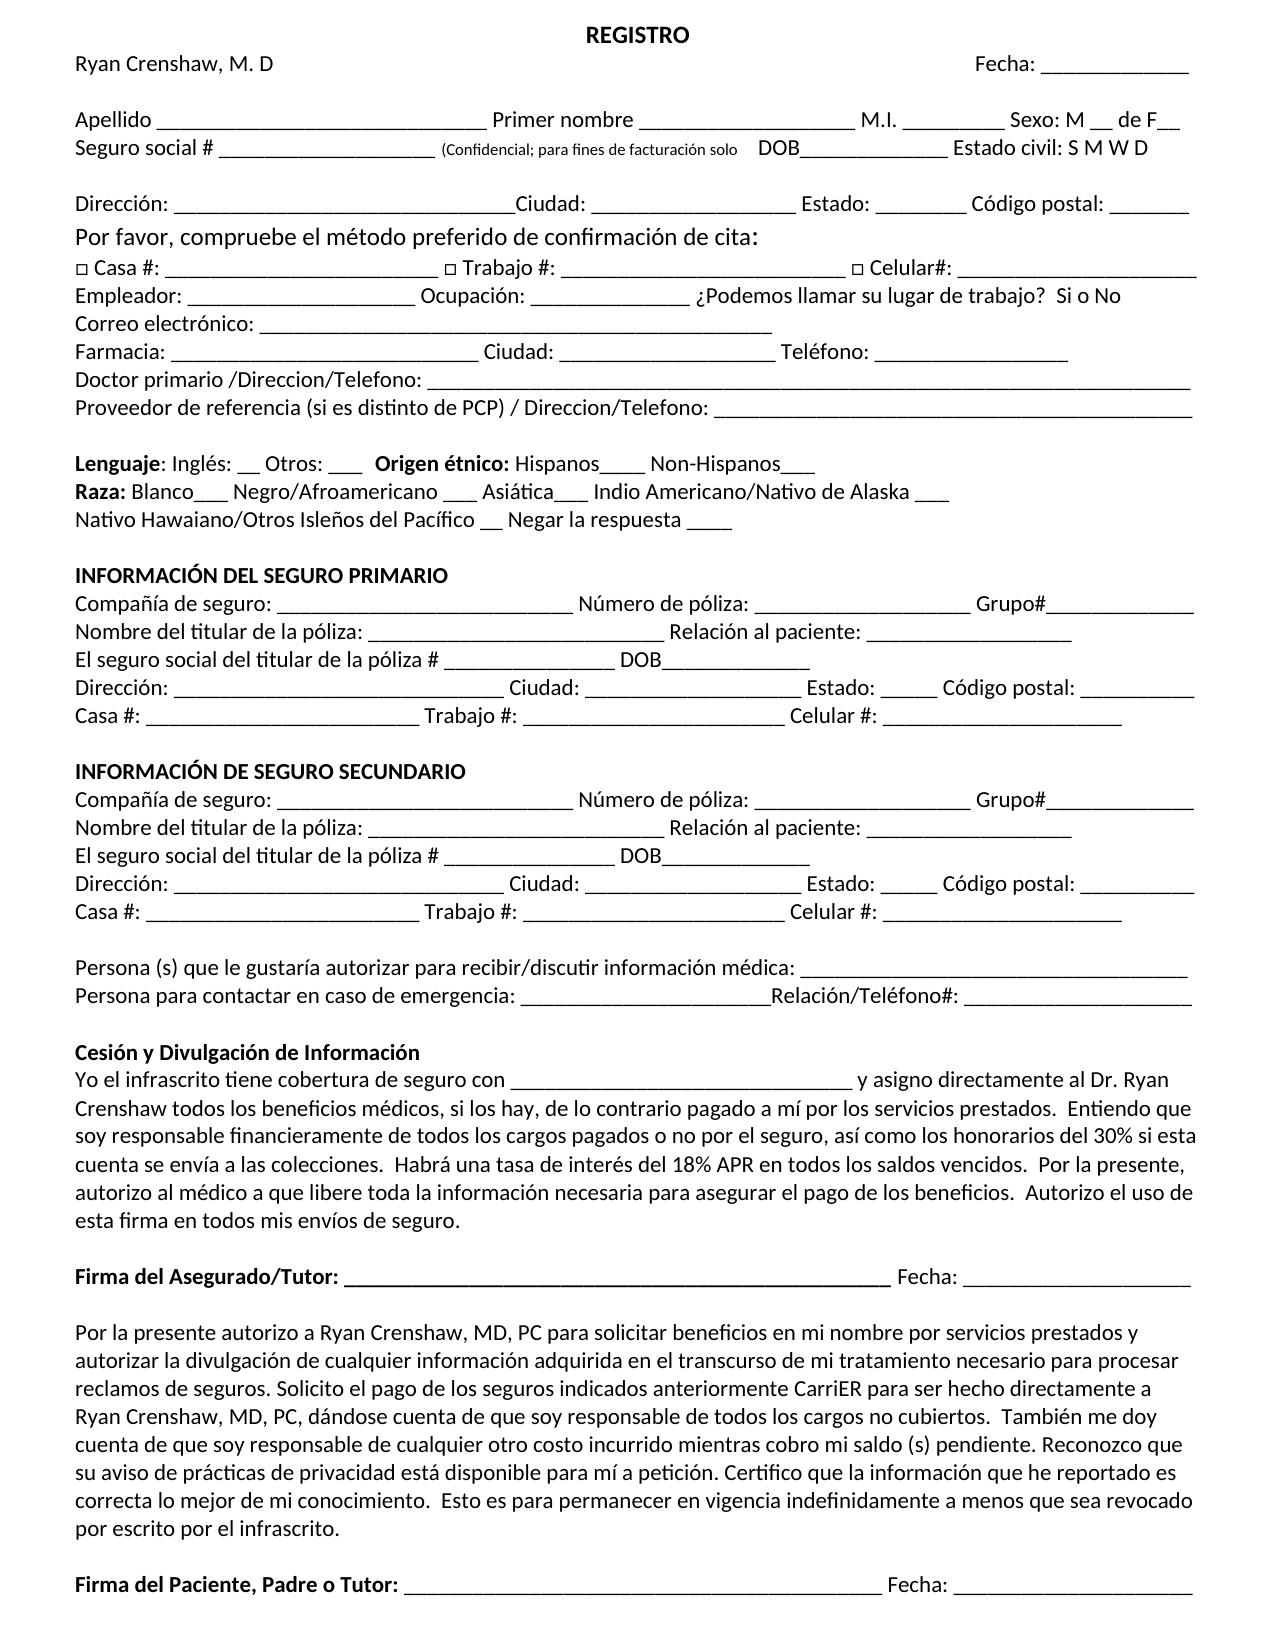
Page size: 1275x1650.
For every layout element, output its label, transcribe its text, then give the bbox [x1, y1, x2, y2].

text □ Casa #: ________________________ □ Trabajo #: _________________________ □ Celular#: _____________________ [75, 253, 1200, 281]
text Firma del Asegurado/Tutor: ________________________________________________ Fecha: ____________________ [75, 1262, 1200, 1290]
text Proveedor de referencia (si es distinto de PCP) / Direccion/Telefono: __________________________________________ [75, 393, 1200, 421]
text Lenguaje: Inglés: __ Otros: ___ Origen étnico: Hispanos____ Non-Hispanos___ [75, 449, 1200, 477]
text INFORMACIÓN DEL SEGURO PRIMARIO [75, 561, 1200, 589]
text Dirección: _____________________________ Ciudad: ___________________ Estado: _____ Código postal: __________ [75, 869, 1200, 897]
text Apellido _____________________________ Primer nombre ___________________ M.I. _________ Sexo: M __ de F__ [75, 105, 1200, 133]
text El seguro social del titular de la póliza # _______________ DOB_____________ [75, 645, 1200, 673]
text Casa #: ________________________ Trabajo #: _______________________ Celular #: _____________________ [75, 701, 1200, 729]
text Por la presente autorizo a Ryan Crenshaw, MD, PC para solicitar beneficios en mi nombre por servicios prestados y autorizar la divulgación de cualquier información adquirida en el transcurso de mi tratamiento necesario para procesar reclamos de seguros. Solicito el pago de los seguros indicados anteriormente CarriER para ser hecho directamente a Ryan Crenshaw, MD, PC, dándose cuenta de que soy responsable de todos los cargos no cubiertos. También me doy cuenta de que soy responsable de cualquier otro costo incurrido mientras cobro mi saldo (s) pendiente. Reconozco que su aviso de prácticas de privacidad está disponible para mí a petición. Certifico que la información que he reportado es correcta lo mejor de mi conocimiento. Esto es para permanecer en vigencia indefinidamente a menos que sea revocado por escrito por el infrascrito. [75, 1318, 1200, 1542]
text Empleador: ____________________ Ocupación: ______________ ¿Podemos llamar su lugar de trabajo? Si o No [75, 281, 1200, 309]
text Compañía de seguro: __________________________ Número de póliza: ___________________ Grupo#_____________ [75, 785, 1200, 813]
text INFORMACIÓN DE SEGURO SECUNDARIO [75, 757, 1200, 785]
text Correo electrónico: _____________________________________________ [75, 309, 1200, 337]
text Persona para contactar en caso de emergencia: ______________________Relación/Teléfono#: ____________________ [75, 982, 1200, 1009]
text Raza: Blanco___ Negro/Afroamericano ___ Asiática___ Indio Americano/Nativo de Alaska ___ [75, 477, 1200, 505]
text Dirección: _____________________________ Ciudad: ___________________ Estado: _____ Código postal: __________ [75, 673, 1200, 701]
text Ryan Crenshaw, M. D Fecha: _____________ [75, 49, 1200, 77]
text El seguro social del titular de la póliza # _______________ DOB_____________ [75, 841, 1200, 869]
text Casa #: ________________________ Trabajo #: _______________________ Celular #: _____________________ [75, 897, 1200, 926]
text Dirección: ______________________________Ciudad: __________________ Estado: ________ Código postal: _______ [75, 189, 1200, 217]
text Cesión y Divulgación de Información [75, 1038, 1200, 1066]
text Doctor primario /Direccion/Telefono: ___________________________________________________________________ [75, 365, 1200, 393]
text Compañía de seguro: __________________________ Número de póliza: ___________________ Grupo#_____________ [75, 589, 1200, 617]
text Nombre del titular de la póliza: __________________________ Relación al paciente: __________________ [75, 617, 1200, 645]
text REGISTRO [75, 19, 1200, 49]
text Nativo Hawaiano/Otros Isleños del Pacífico __ Negar la respuesta ____ [75, 505, 1200, 533]
text Por favor, compruebe el método preferido de confirmación de cita: [75, 217, 1200, 253]
text Farmacia: ___________________________ Ciudad: ___________________ Teléfono: _________________ [75, 337, 1200, 365]
text Firma del Paciente, Padre o Tutor: __________________________________________ Fecha: _____________________ [75, 1570, 1200, 1598]
text Nombre del titular de la póliza: __________________________ Relación al paciente: __________________ [75, 813, 1200, 841]
text Yo el infrascrito tiene cobertura de seguro con ______________________________ y asigno directamente al Dr. Ryan Crenshaw todos los beneficios médicos, si los hay, de lo contrario pagado a mí por los servicios prestados. Entiendo que soy responsable financieramente de todos los cargos pagados o no por el seguro, así como los honorarios del 30% si esta cuenta se envía a las colecciones. Habrá una tasa de interés del 18% APR en todos los saldos vencidos. Por la presente, autorizo al médico a que libere toda la información necesaria para asegurar el pago de los beneficios. Autorizo el uso de esta firma en todos mis envíos de seguro. [75, 1066, 1200, 1234]
text Seguro social # ___________________ (Confidencial; para fines de facturación solo DOB_____________ Estado civil: S M W D [75, 133, 1200, 161]
text Persona (s) que le gustaría autorizar para recibir/discutir información médica: __________________________________ [75, 953, 1200, 982]
